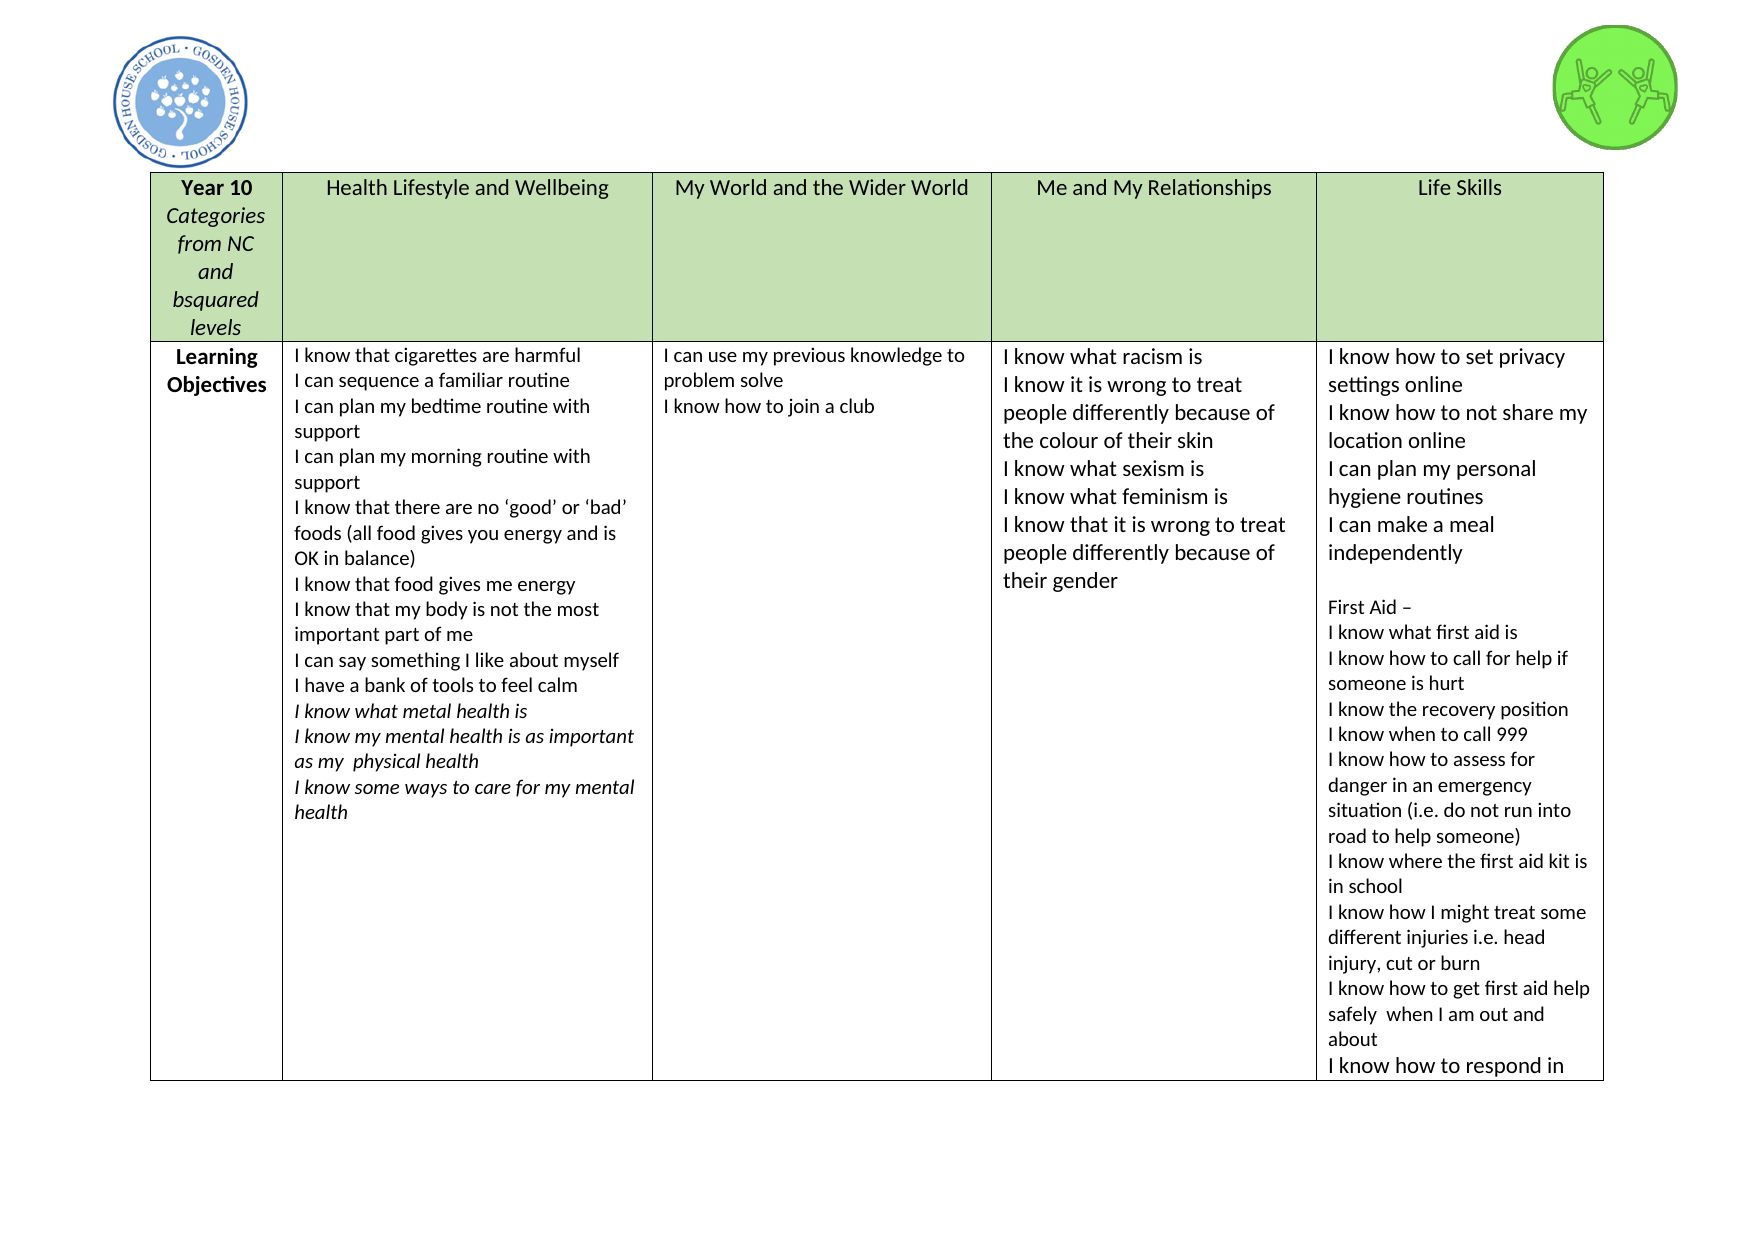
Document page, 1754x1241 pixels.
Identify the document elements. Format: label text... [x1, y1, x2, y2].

picture [110, 33, 249, 172]
table_cell Life Skills [1317, 173, 1603, 341]
table_cell Year 10 Categories from NC and bsquared levels [151, 173, 282, 341]
table_cell My World and the Wider World [653, 173, 991, 341]
table_cell Me and My Relationships [992, 173, 1316, 341]
table_cell Health Lifestyle and Wellbeing [283, 173, 652, 341]
table_cell I can use my previous knowledge to problem solve I know how to join a club [653, 342, 991, 1080]
table_cell Learning Objectives [151, 342, 282, 1080]
picture [1552, 25, 1678, 150]
